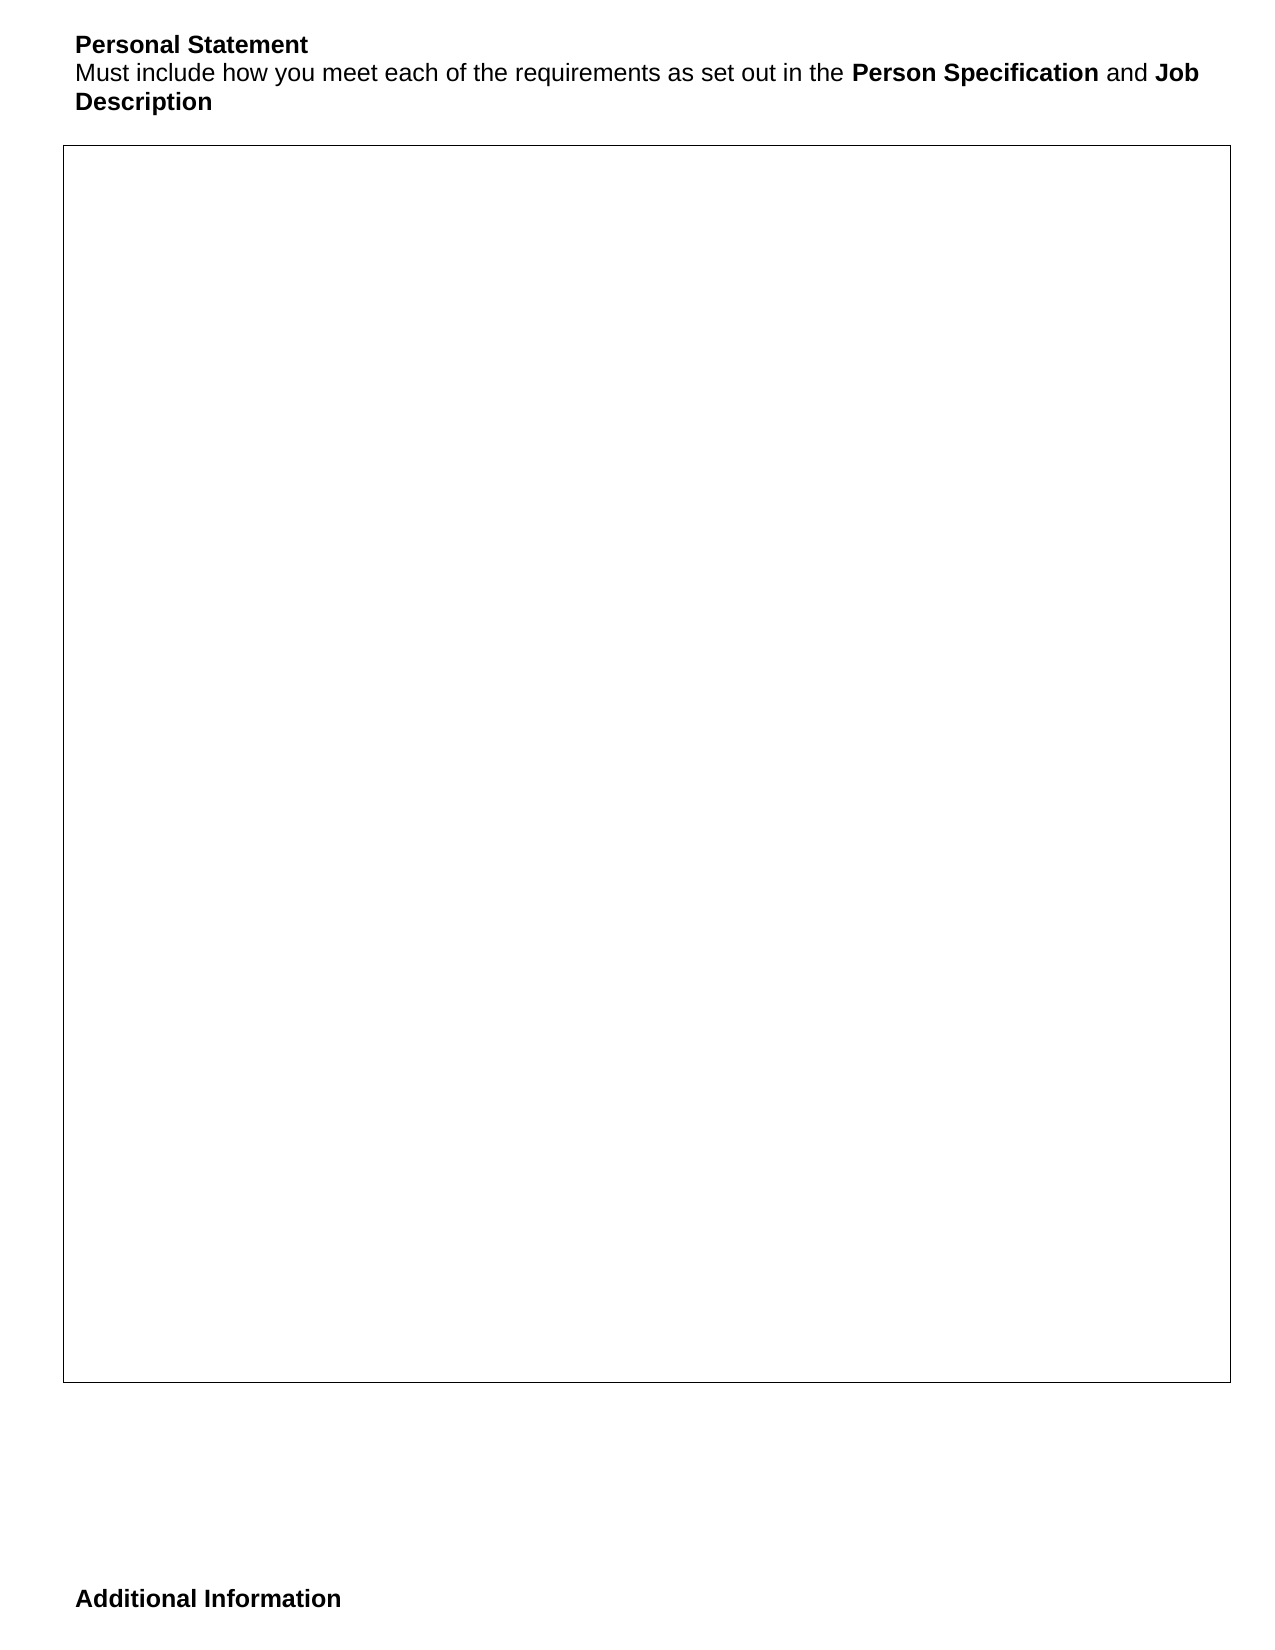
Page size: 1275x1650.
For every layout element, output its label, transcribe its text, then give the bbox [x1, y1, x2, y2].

text Must include how you meet each of the requirements as set out in the Person Specification and Job Description [75, 58, 1219, 116]
text Additional Information [75, 1584, 1219, 1613]
text Personal Statement [75, 29, 1219, 58]
table_header [64, 146, 1230, 1382]
